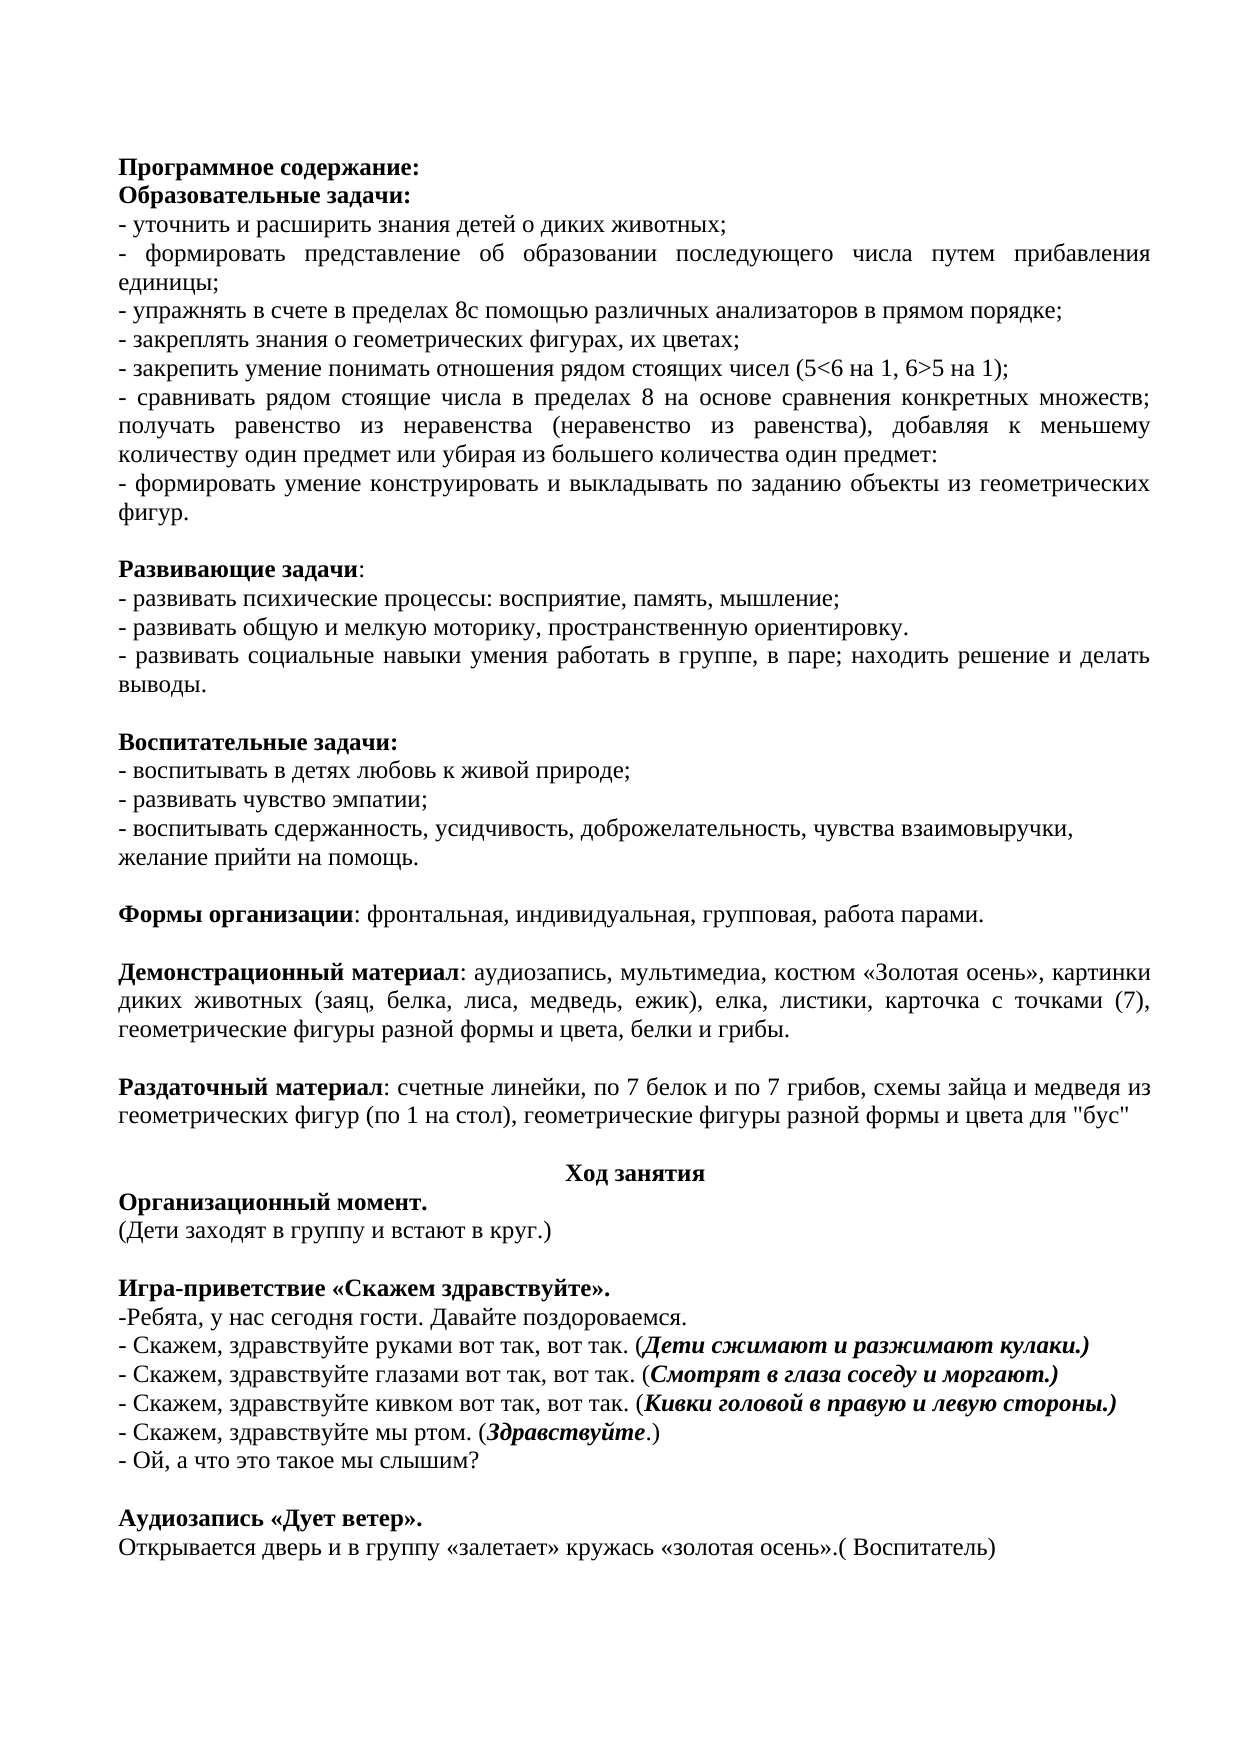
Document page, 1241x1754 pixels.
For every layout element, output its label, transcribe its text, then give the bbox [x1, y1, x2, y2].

subtitle Организационный момент. [118, 1187, 1152, 1215]
text - закреплять знания о геометрических фигурах, их цветах; [118, 324, 1152, 353]
text - Скажем, здравствуйте глазами вот так, вот так. (Смотрят в глаза соседу и моргают.) [118, 1359, 1152, 1388]
text - упражнять в счете в пределах 8с помощью различных анализаторов в прямом порядке; [118, 295, 1152, 324]
text - развивать общую и мелкую моторику, пространственную ориентировку. [118, 612, 1152, 640]
text - закрепить умение понимать отношения рядом стоящих чисел (5<6 на 1, 6>5 на 1); [118, 353, 1152, 382]
text - развивать психические процессы: восприятие, память, мышление; [118, 583, 1152, 612]
text - формировать представление об образовании последующего числа путем прибавления единицы; [118, 238, 1152, 295]
text - развивать социальные навыки умения работать в группе, в паре; находить решение и делать выводы. [118, 640, 1152, 698]
text Демонстрационный материал: аудиозапись, мультимедиа, костюм «Золотая осень», картинки диких животных (заяц, белка, лиса, медведь, ежик), елка, листики, карточка с точками (7), геометрические фигуры разной формы и цвета, белки и грибы. [118, 957, 1152, 1043]
text Программное содержание: [118, 152, 1152, 180]
text - сравнивать рядом стоящие числа в пределах 8 на основе сравнения конкретных множеств; получать равенство из неравенства (неравенство из равенства), добавляя к меньшему количеству один предмет или убирая из большего количества один предмет: [118, 382, 1152, 468]
subtitle (Дети заходят в группу и встают в круг.) [118, 1215, 1152, 1244]
list Аудиозапись «Дует ветер». [118, 1503, 1152, 1532]
text - воспитывать в детях любовь к живой природе; [118, 755, 1152, 784]
text Формы организации: фронтальная, индивидуальная, групповая, работа парами. [118, 899, 1152, 928]
text - уточнить и расширить знания детей о диких животных; [118, 209, 1152, 238]
text - Ой, а что это такое мы слышим? [118, 1445, 1152, 1474]
text - Скажем, здравствуйте кивком вот так, вот так. (Кивки головой в правую и левую стороны.) [118, 1388, 1152, 1417]
text - формировать умение конструировать и выкладывать по заданию объекты из геометрических фигур. [118, 468, 1152, 525]
list Открывается дверь и в группу «залетает» кружась «золотая осень».( Воспитатель) [118, 1532, 1152, 1560]
text - Скажем, здравствуйте мы ртом. (Здравствуйте.) [118, 1417, 1152, 1445]
text Игра-приветствие «Скажем здравствуйте». [118, 1273, 1152, 1302]
text - воспитывать сдержанность, усидчивость, доброжелательность, чувства взаимовыручки, желание прийти на помощь. [118, 813, 1152, 870]
text - развивать чувство эмпатии; [118, 784, 1152, 813]
text Развивающие задачи: [118, 554, 1152, 583]
text Раздаточный материал: счетные линейки, по 7 белок и по 7 грибов, схемы зайца и медведя из геометрических фигур (по 1 на стол), геометрические фигуры разной формы и цвета для "бус" [118, 1072, 1152, 1129]
text Образовательные задачи: [118, 180, 1152, 209]
text -Ребята, у нас сегодня гости. Давайте поздороваемся. [118, 1302, 1152, 1330]
text Воспитательные задачи: [118, 727, 1152, 755]
text Ход занятия [118, 1158, 1152, 1187]
text - Скажем, здравствуйте руками вот так, вот так. (Дети сжимают и разжимают кулаки.) [118, 1330, 1152, 1359]
